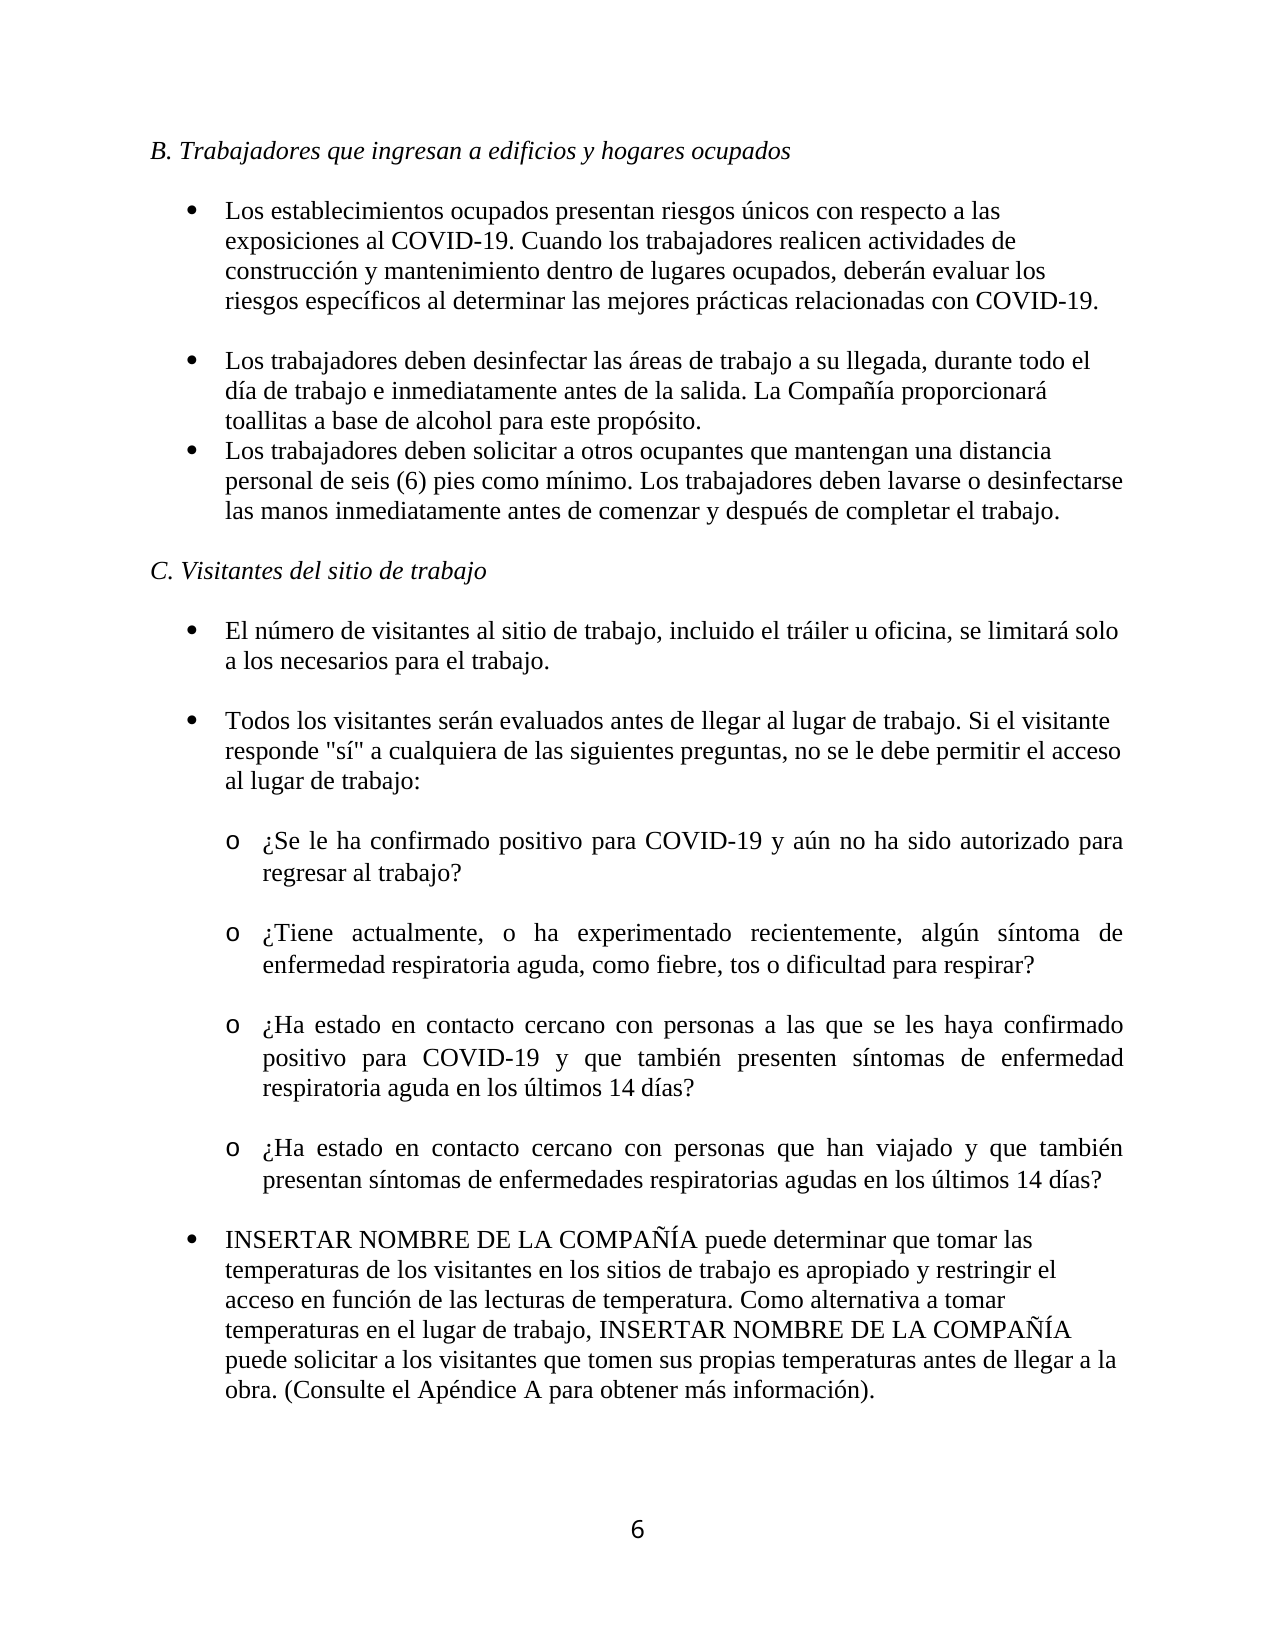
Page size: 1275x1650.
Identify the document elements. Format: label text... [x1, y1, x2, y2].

list Los trabajadores deben desinfectar las áreas de trabajo a su llegada, durante todo el día de trabajo e inmediatamente antes de la salida. La Compañía proporcionará toallitas a base de alcohol para este propósito. [187, 345, 1125, 435]
list Todos los visitantes serán evaluados antes de llegar al lugar de trabajo. Si el visitante responde "sí" a cualquiera de las siguientes preguntas, no se le debe permitir el acceso al lugar de trabajo: [187, 705, 1125, 795]
list INSERTAR NOMBRE DE LA COMPAÑÍA puede determinar que tomar las temperaturas de los visitantes en los sitios de trabajo es apropiado y restringir el acceso en función de las lecturas de temperatura. Como alternativa a tomar temperaturas en el lugar de trabajo, INSERTAR NOMBRE DE LA COMPAÑÍA puede solicitar a los visitantes que tomen sus propias temperaturas antes de llegar a la obra. (Consulte el Apéndice A para obtener más información). [187, 1224, 1125, 1404]
list ¿Ha estado en contacto cercano con personas que han viajado y que también presentan síntomas de enfermedades respiratorias agudas en los últimos 14 días? [225, 1132, 1125, 1194]
list ¿Se le ha confirmado positivo para COVID-19 y aún no ha sido autorizado para regresar al trabajo? [225, 825, 1125, 887]
list Los trabajadores deben solicitar a otros ocupantes que mantengan una distancia personal de seis (6) pies como mínimo. Los trabajadores deben lavarse o desinfectarse las manos inmediatamente antes de comenzar y después de completar el trabajo. [187, 435, 1125, 525]
list El número de visitantes al sitio de trabajo, incluido el tráiler u oficina, se limitará solo a los necesarios para el trabajo. [187, 615, 1125, 675]
list ¿Tiene actualmente, o ha experimentado recientemente, algún síntoma de enfermedad respiratoria aguda, como fiebre, tos o dificultad para respirar? [225, 917, 1125, 979]
text B. Trabajadores que ingresan a edificios y hogares ocupados [150, 135, 1125, 165]
list ¿Ha estado en contacto cercano con personas a las que se les haya confirmado positivo para COVID-19 y que también presenten síntomas de enfermedad respiratoria aguda en los últimos 14 días? [225, 1009, 1125, 1102]
list Los establecimientos ocupados presentan riesgos únicos con respecto a las exposiciones al COVID-19. Cuando los trabajadores realicen actividades de construcción y mantenimiento dentro de lugares ocupados, deberán evaluar los riesgos específicos al determinar las mejores prácticas relacionadas con COVID-19. [187, 195, 1125, 315]
text C. Visitantes del sitio de trabajo [150, 555, 1125, 585]
